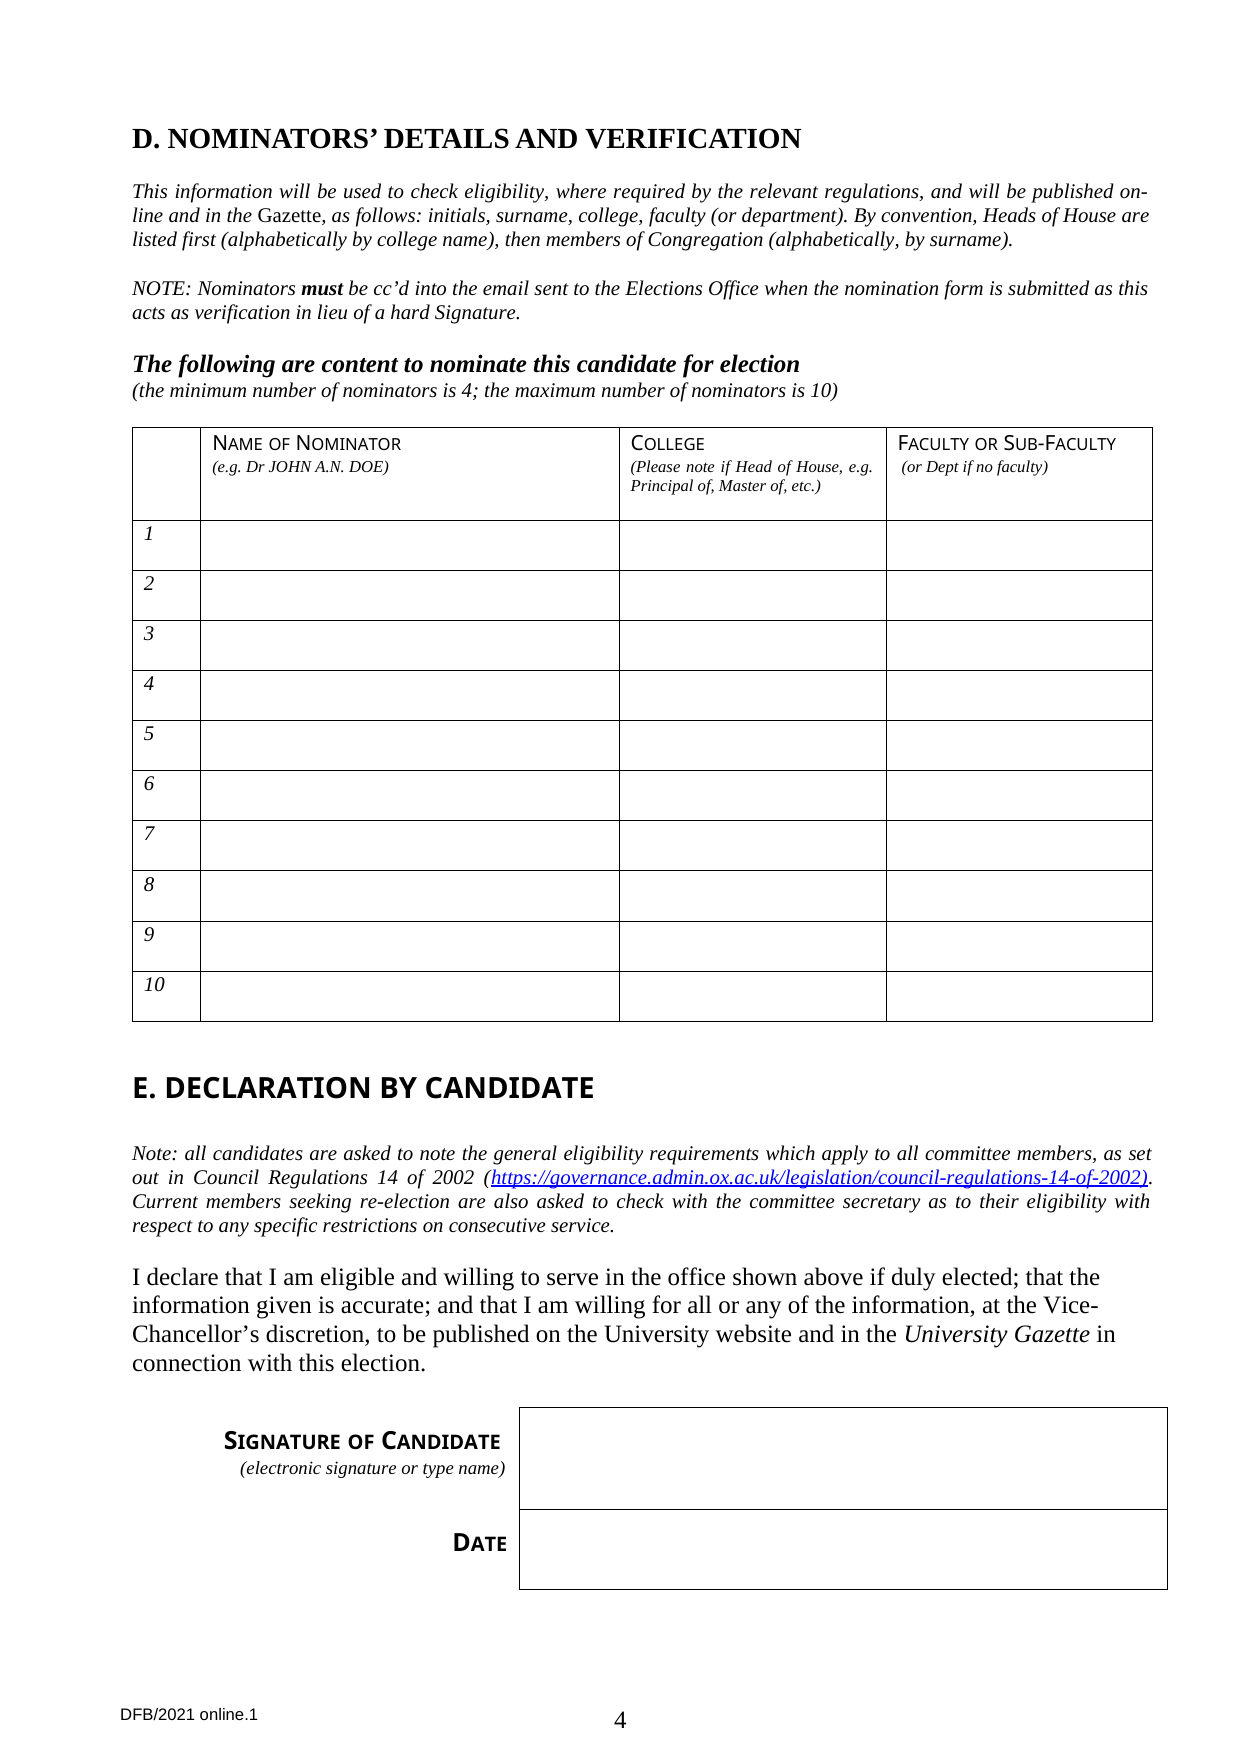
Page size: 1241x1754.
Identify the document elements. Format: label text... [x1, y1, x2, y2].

table_cell D. Nominators’ Details and Verification This information will be used to check eligibility, where required by the relevant regulations, and will be published on-line and in the Gazette, as follows: initials, surname, college, faculty (or department). By convention, Heads of House are listed first (alphabetically by college name), then members of Congregation (alphabetically, by surname). NOTE: Nominators must be cc’d into the email sent to the Elections Office when the nomination form is submitted as this acts as verification in lieu of a hard Signature. The following are content to nominate this candidate for election (the minimum number of nominators is 4; the maximum number of nominators is 10) [120, 105, 1164, 1052]
table_cell [520, 1510, 1167, 1589]
table_cell E. Declaration by Candidate Note: all candidates are asked to note the general eligibility requirements which apply to all committee members, as set out in Council Regulations 14 of 2002 (https://governance.admin.ox.ac.uk/legislation/council-regulations-14-of-2002). Current members seeking re-election are also asked to check with the committee secretary as to their eligibility with respect to any specific restrictions on consecutive service. I declare that I am eligible and willing to serve in the office shown above if duly elected; that the information given is accurate; and that I am willing for all or any of the information, at the Vice-Chancellor’s discretion, to be published on the University website and in the University Gazette in connection with this election. [120, 1052, 1167, 1407]
table_cell [520, 1408, 1167, 1508]
table_cell Signature of Candidate (electronic signature or type name) [120, 1407, 519, 1508]
table_cell Date [120, 1509, 519, 1589]
